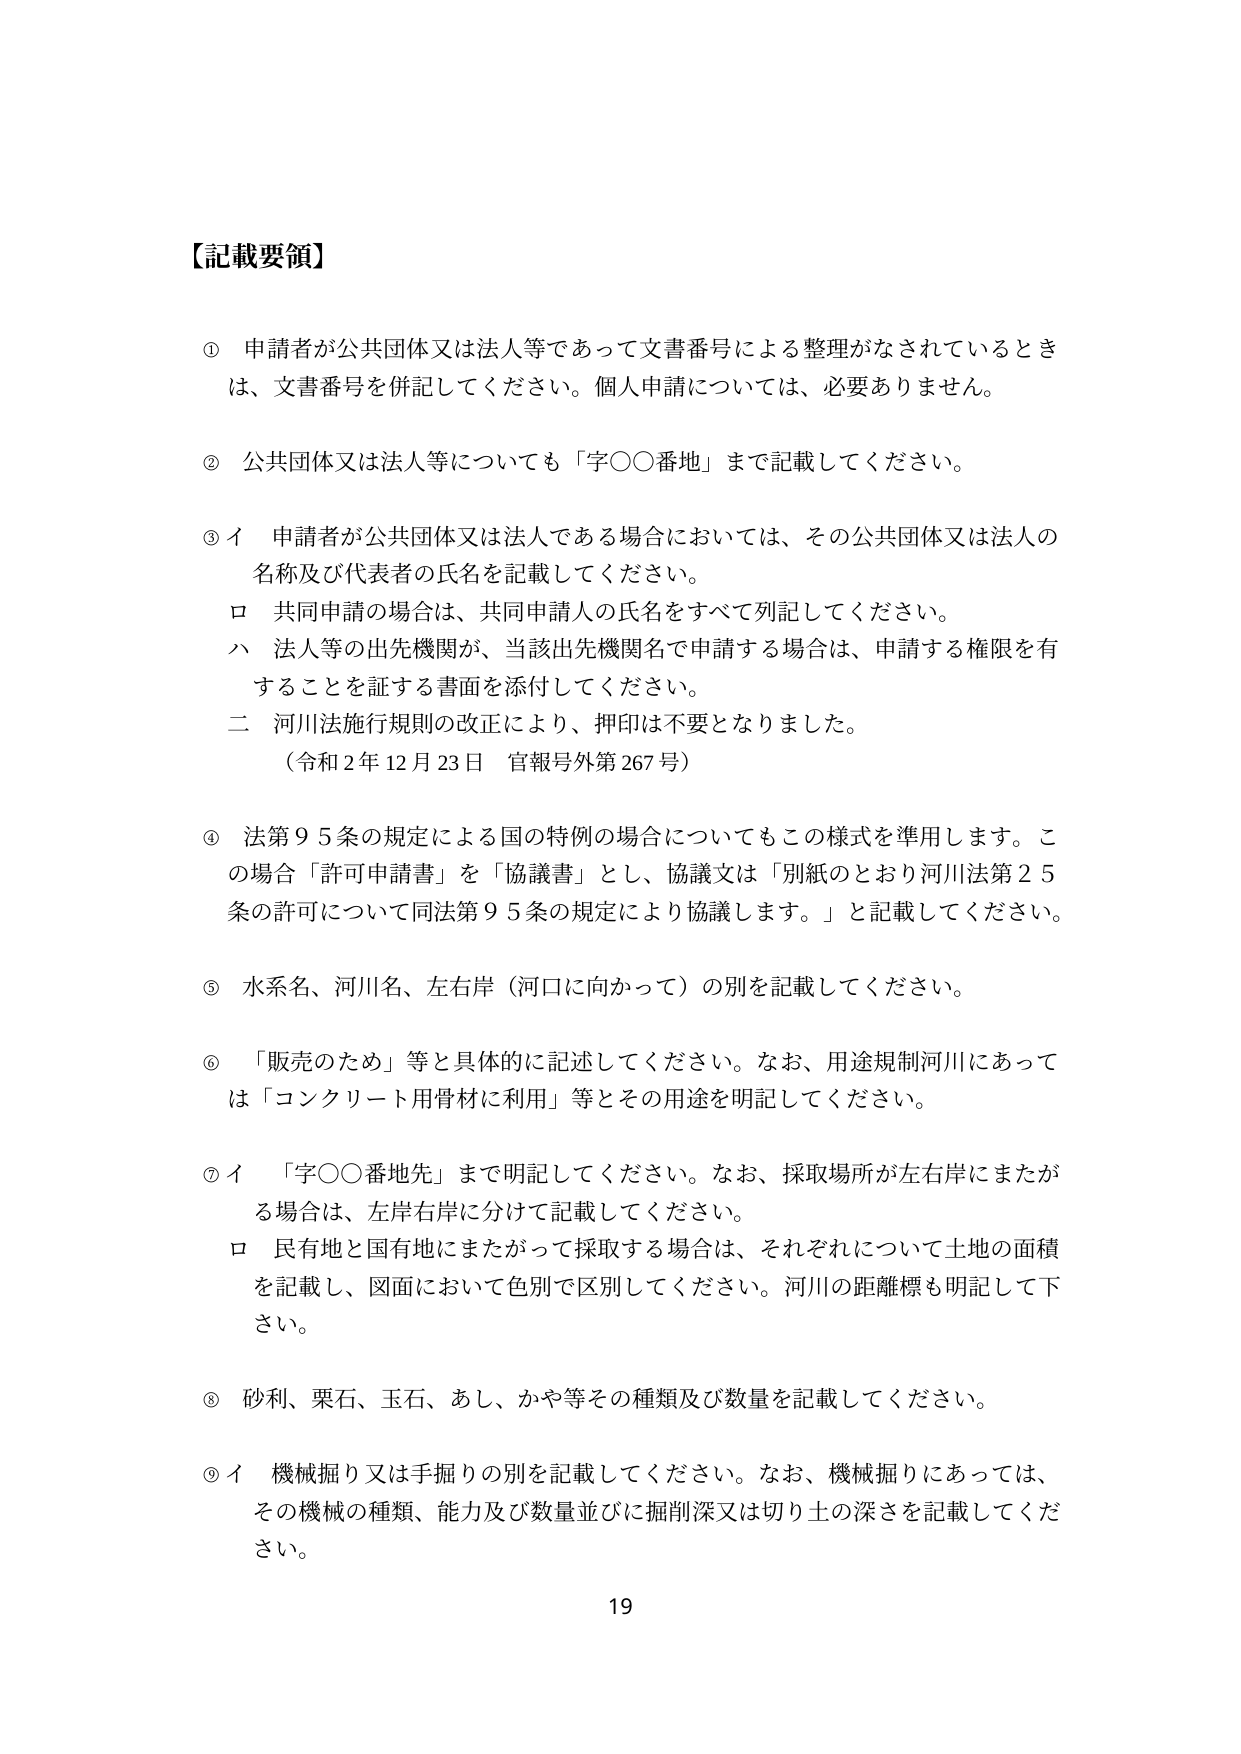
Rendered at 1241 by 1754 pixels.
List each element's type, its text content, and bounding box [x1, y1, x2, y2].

text ⑨イ 機械掘り又は手掘りの別を記載してください。なお、機械掘りにあっては、その機械の種類、能力及び数量並びに掘削深又は切り土の深さを記載してください。 [202, 1454, 1063, 1567]
text ② 公共団体又は法人等についても「字○○番地」まで記載してください。 [202, 442, 1063, 479]
text ⑧ 砂利、栗石、玉石、あし、かや等その種類及び数量を記載してください。 [202, 1379, 1063, 1417]
text （令和2年12月23日 官報号外第267号） [227, 742, 1063, 779]
text ⑤ 水系名、河川名、左右岸（河口に向かって）の別を記載してください。 [202, 967, 1063, 1004]
text ⑦イ 「字○○番地先」まで明記してください。なお、採取場所が左右岸にまたがる場合は、左岸右岸に分けて記載してください。 [202, 1154, 1063, 1229]
text ハ 法人等の出先機関が、当該出先機関名で申請する場合は、申請する権限を有することを証する書面を添付してください。 [227, 629, 1063, 704]
text ③イ 申請者が公共団体又は法人である場合においては、その公共団体又は法人の名称及び代表者の氏名を記載してください。 [202, 517, 1063, 592]
text ロ 共同申請の場合は、共同申請人の氏名をすべて列記してください。 [227, 592, 1063, 629]
text ⑥ 「販売のため」等と具体的に記述してください。なお、用途規制河川にあっては「コンクリート用骨材に利用」等とその用途を明記してください。 [202, 1042, 1063, 1117]
text ④ 法第９５条の規定による国の特例の場合についてもこの様式を準用します。この場合「許可申請書」を「協議書」とし、協議文は「別紙のとおり河川法第２５条の許可について同法第９５条の規定により協議します。」と記載してください。 [202, 817, 1063, 929]
text 二 河川法施行規則の改正により、押印は不要となりました。 [227, 704, 1063, 742]
text 【記載要領】 [177, 217, 1063, 292]
text ① 申請者が公共団体又は法人等であって文書番号による整理がなされているときは、文書番号を併記してください。個人申請については、必要ありません。 [202, 329, 1063, 404]
text ロ 民有地と国有地にまたがって採取する場合は、それぞれについて土地の面積を記載し、図面において色別で区別してください。河川の距離標も明記して下さい。 [227, 1229, 1063, 1342]
